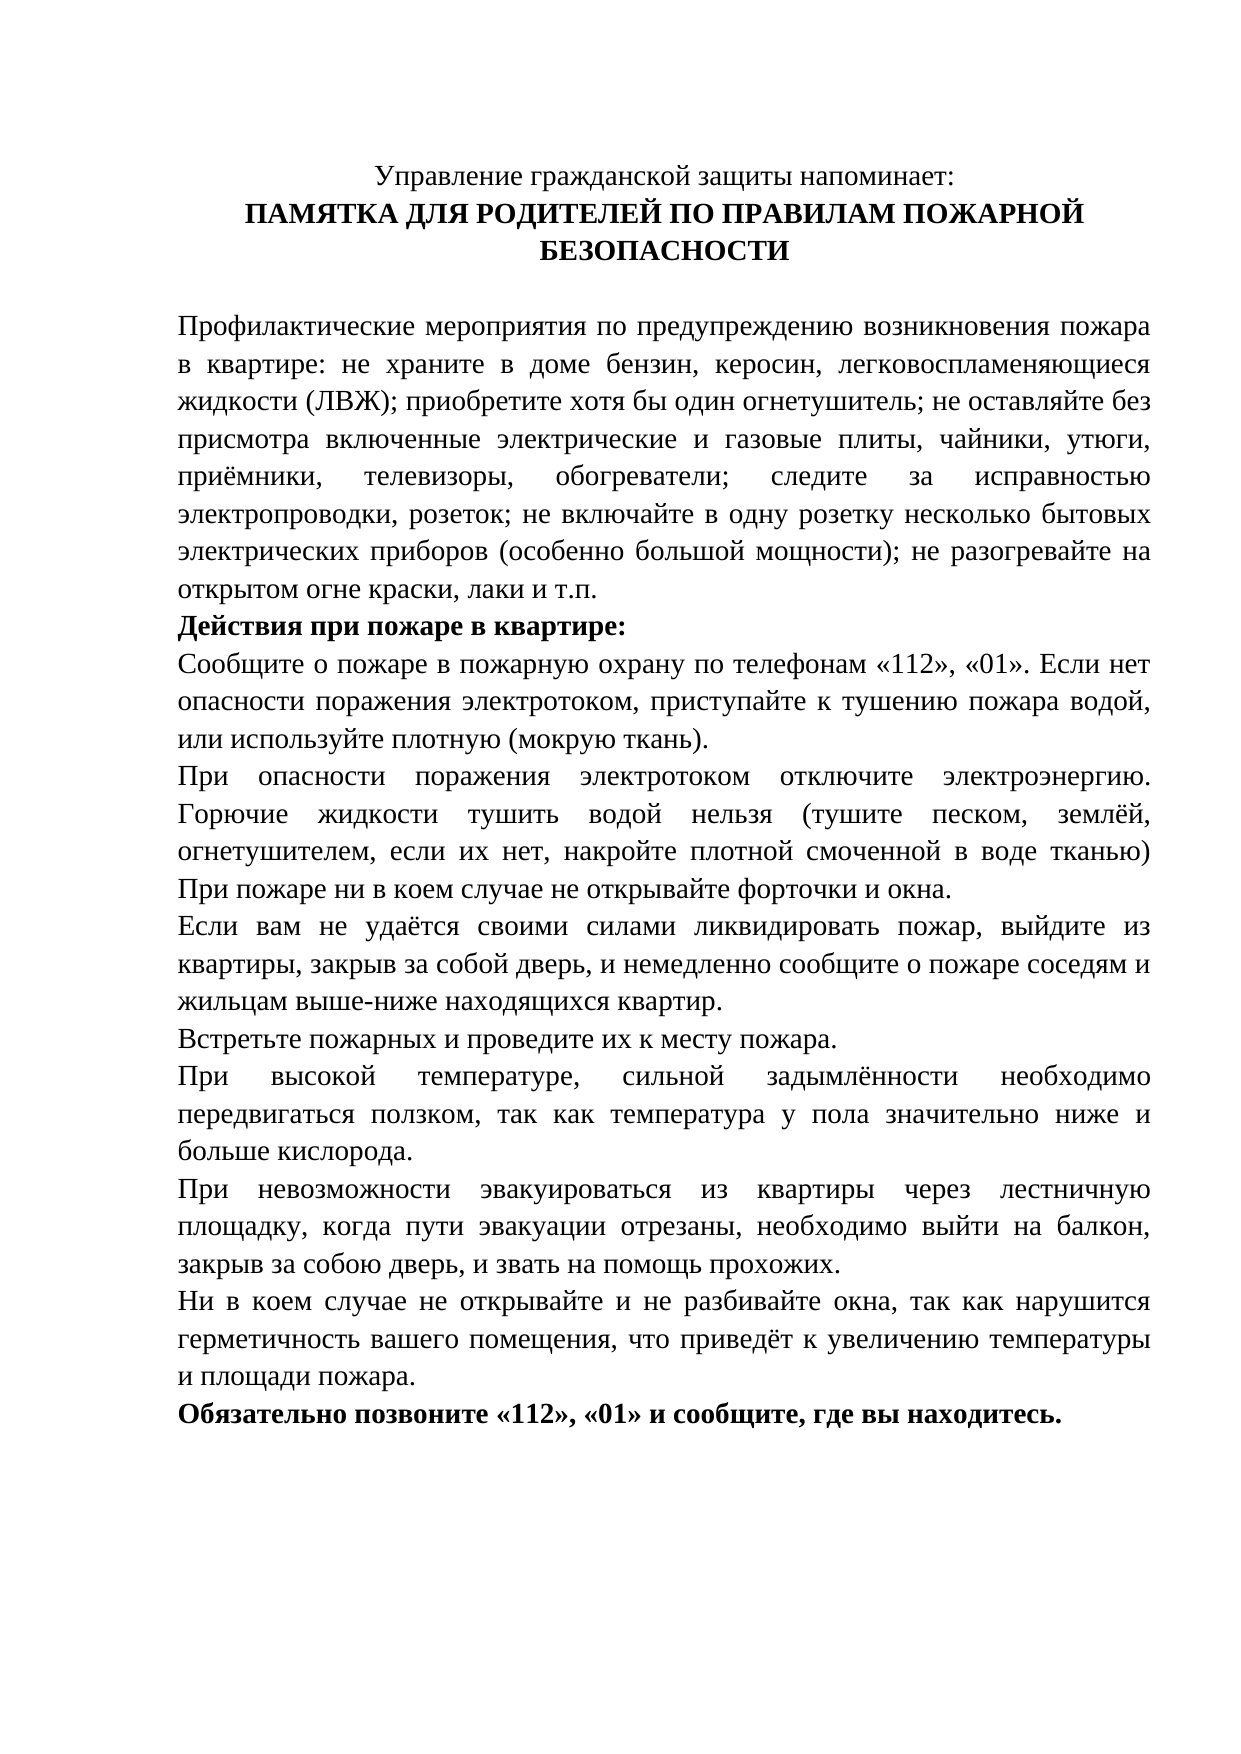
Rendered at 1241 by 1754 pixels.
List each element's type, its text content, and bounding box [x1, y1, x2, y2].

text Ни в коем случае не открывайте и не разбивайте окна, так как нарушится герметичность вашего помещения, что приведёт к увеличению температуры и площади пожара. [177, 1281, 1152, 1393]
text Обязательно позвоните «112», «01» и сообщите, где вы находитесь. [177, 1393, 1152, 1431]
text Профилактические мероприятия по предупреждению возникновения пожара в квартире: не храните в доме бензин, керосин, легковоспламеняющиеся жидкости (ЛВЖ); приобретите хотя бы один огнетушитель; не оставляйте без присмотра включенные электрические и газовые плиты, чайники, утюги, приёмники, телевизоры, обогреватели; следите за исправностью электропроводки, розеток; не включайте в одну розетку несколько бытовых электрических приборов (особенно большой мощности); не разогревайте на открытом огне краски, лаки и т.п. [177, 306, 1152, 606]
text При высокой температуре, сильной задымлённости необходимо передвигаться ползком, так как температура у пола значительно ниже и больше кислорода. [177, 1056, 1152, 1168]
text Действия при пожаре в квартире: [177, 606, 1152, 643]
text При невозможности эвакуироваться из квартиры через лестничную площадку, когда пути эвакуации отрезаны, необходимо выйти на балкон, закрыв за собою дверь, и звать на помощь прохожих. [177, 1168, 1152, 1281]
text При опасности поражения электротоком отключите электроэнергию. Горючие жидкости тушить водой нельзя (тушите песком, землёй, огнетушителем, если их нет, накройте плотной смоченной в воде тканью) При пожаре ни в коем случае не открывайте форточки и окна. [177, 756, 1152, 906]
text Сообщите о пожаре в пожарную охрану по телефонам «112», «01». Если нет опасности поражения электротоком, приступайте к тушению пожара водой, или используйте плотную (мокрую ткань). [177, 643, 1152, 756]
text Встретьте пожарных и проведите их к месту пожара. [177, 1018, 1152, 1056]
text Если вам не удаётся своими силами ликвидировать пожар, выйдите из квартиры, закрыв за собой дверь, и немедленно сообщите о пожаре соседям и жильцам выше-ниже находящихся квартир. [177, 906, 1152, 1018]
text Управление гражданской защиты напоминает: [177, 156, 1152, 193]
text ПАМЯТКА ДЛЯ РОДИТЕЛЕЙ ПО ПРАВИЛАМ ПОЖАРНОЙ БЕЗОПАСНОСТИ [177, 193, 1152, 268]
